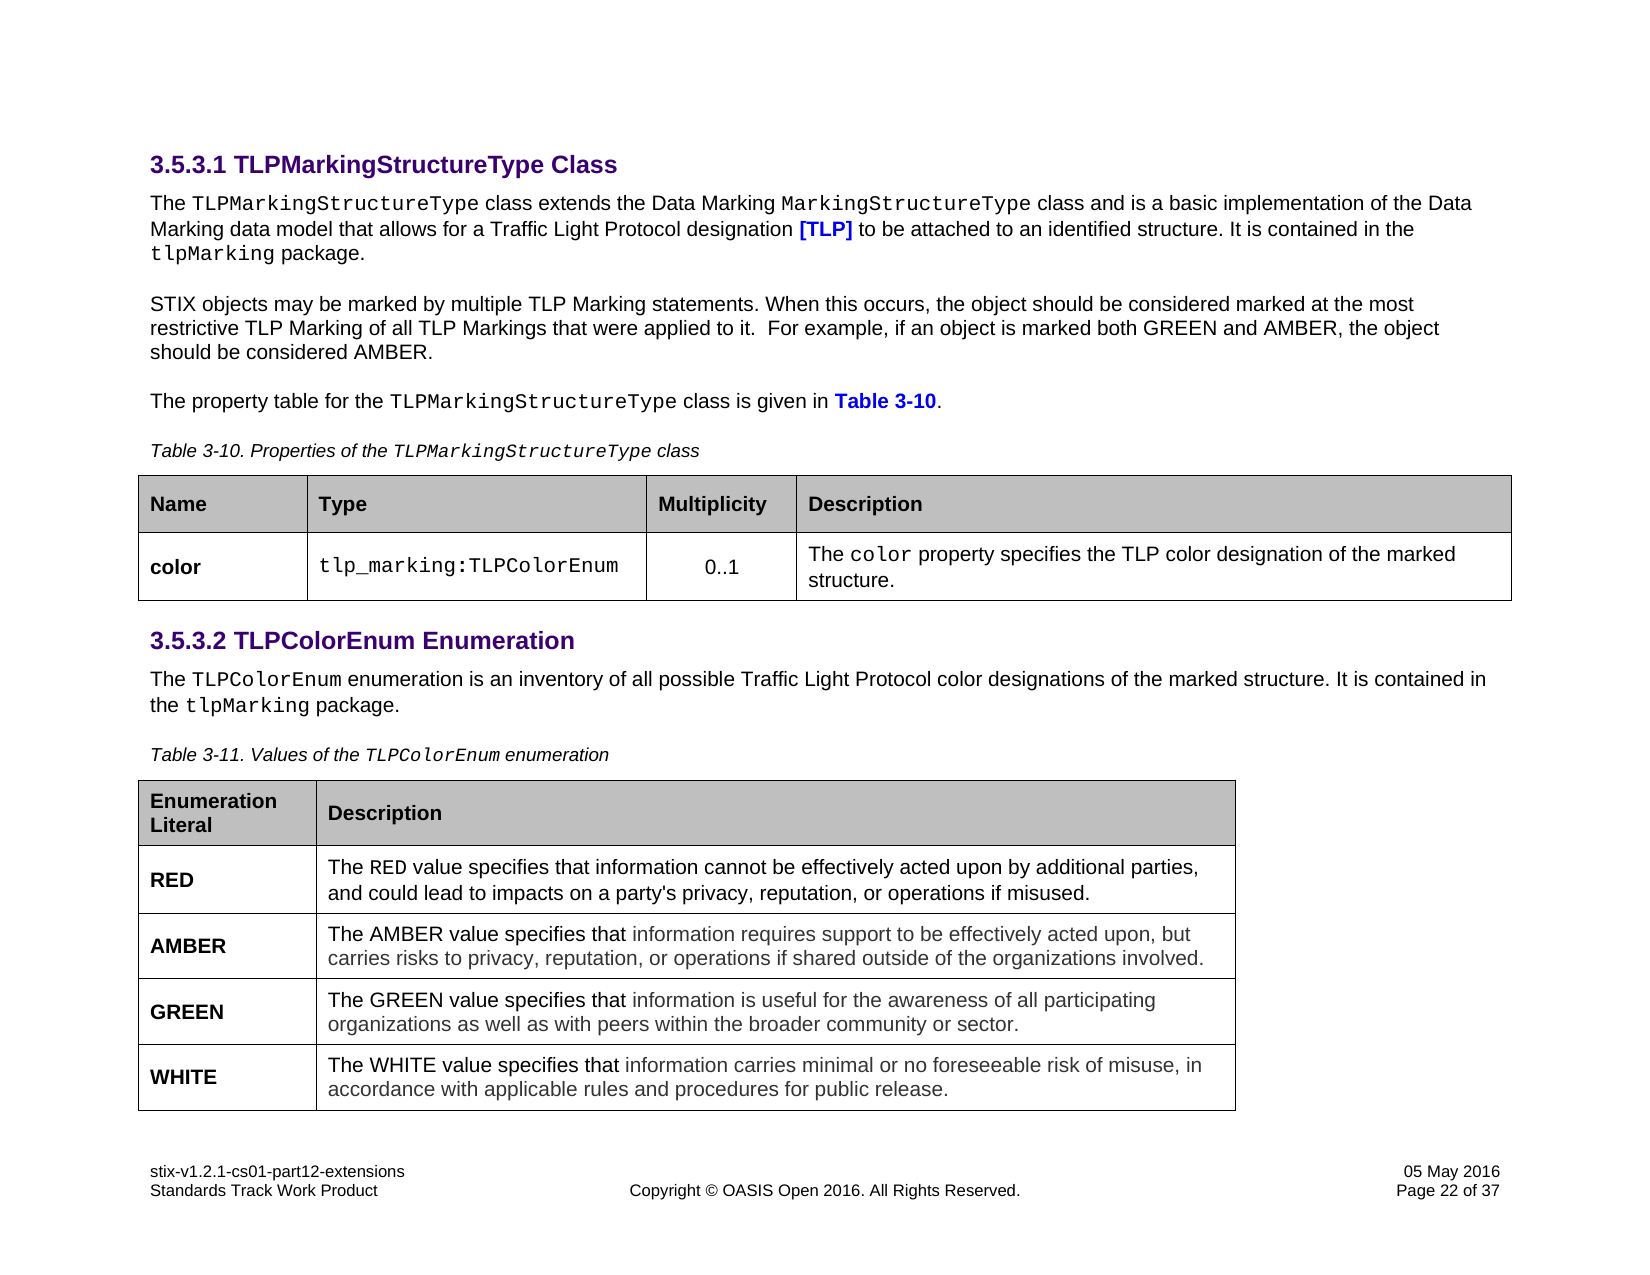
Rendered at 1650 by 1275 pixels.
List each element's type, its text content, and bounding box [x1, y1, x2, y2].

table_header Enumeration Literal [139, 781, 316, 845]
table_cell WHITE [139, 1045, 316, 1109]
text The TLPMarkingStructureType class extends the Data Marking MarkingStructureType class and is a basic implementation of the Data Marking data model that allows for a Traffic Light Protocol designation [TLP] to be attached to an identified structure. It is contained in the tlpMarking package. [150, 191, 1500, 267]
table_header Name [139, 476, 307, 532]
table_header Description [797, 476, 1511, 532]
table_cell The RED value specifies that information cannot be effectively acted upon by additional parties, and could lead to impacts on a party's privacy, reputation, or operations if misused. [317, 846, 1235, 913]
table_header Multiplicity [647, 476, 796, 532]
text The TLPColorEnum enumeration is an inventory of all possible Traffic Light Protocol color designations of the marked structure. It is contained in the tlpMarking package. [150, 667, 1500, 719]
table_cell AMBER [139, 914, 316, 978]
table_cell GREEN [139, 979, 316, 1044]
table_cell The color property specifies the TLP color designation of the marked structure. [797, 533, 1511, 600]
text STIX objects may be marked by multiple TLP Marking statements. When this occurs, the object should be considered marked at the most restrictive TLP Marking of all TLP Markings that were applied to it. For example, if an object is marked both GREEN and AMBER, the object should be considered AMBER. [150, 292, 1500, 364]
table_cell color [139, 533, 307, 600]
subtitle TLPMarkingStructureType Class [150, 150, 1500, 179]
table_header Description [317, 781, 1235, 845]
table_header Type [308, 476, 646, 532]
table_cell The GREEN value specifies that information is useful for the awareness of all participating organizations as well as with peers within the broader community or sector. [317, 979, 1235, 1044]
table_cell The AMBER value specifies that information requires support to be effectively acted upon, but carries risks to privacy, reputation, or operations if shared outside of the organizations involved. [317, 914, 1235, 978]
subtitle TLPColorEnum Enumeration [150, 626, 1500, 654]
table_cell 0..1 [647, 533, 796, 600]
table_cell The WHITE value specifies that information carries minimal or no foreseeable risk of misuse, in accordance with applicable rules and procedures for public release. [317, 1045, 1235, 1109]
table_cell tlp_marking:TLPColorEnum [308, 533, 646, 600]
table_cell RED [139, 846, 316, 913]
